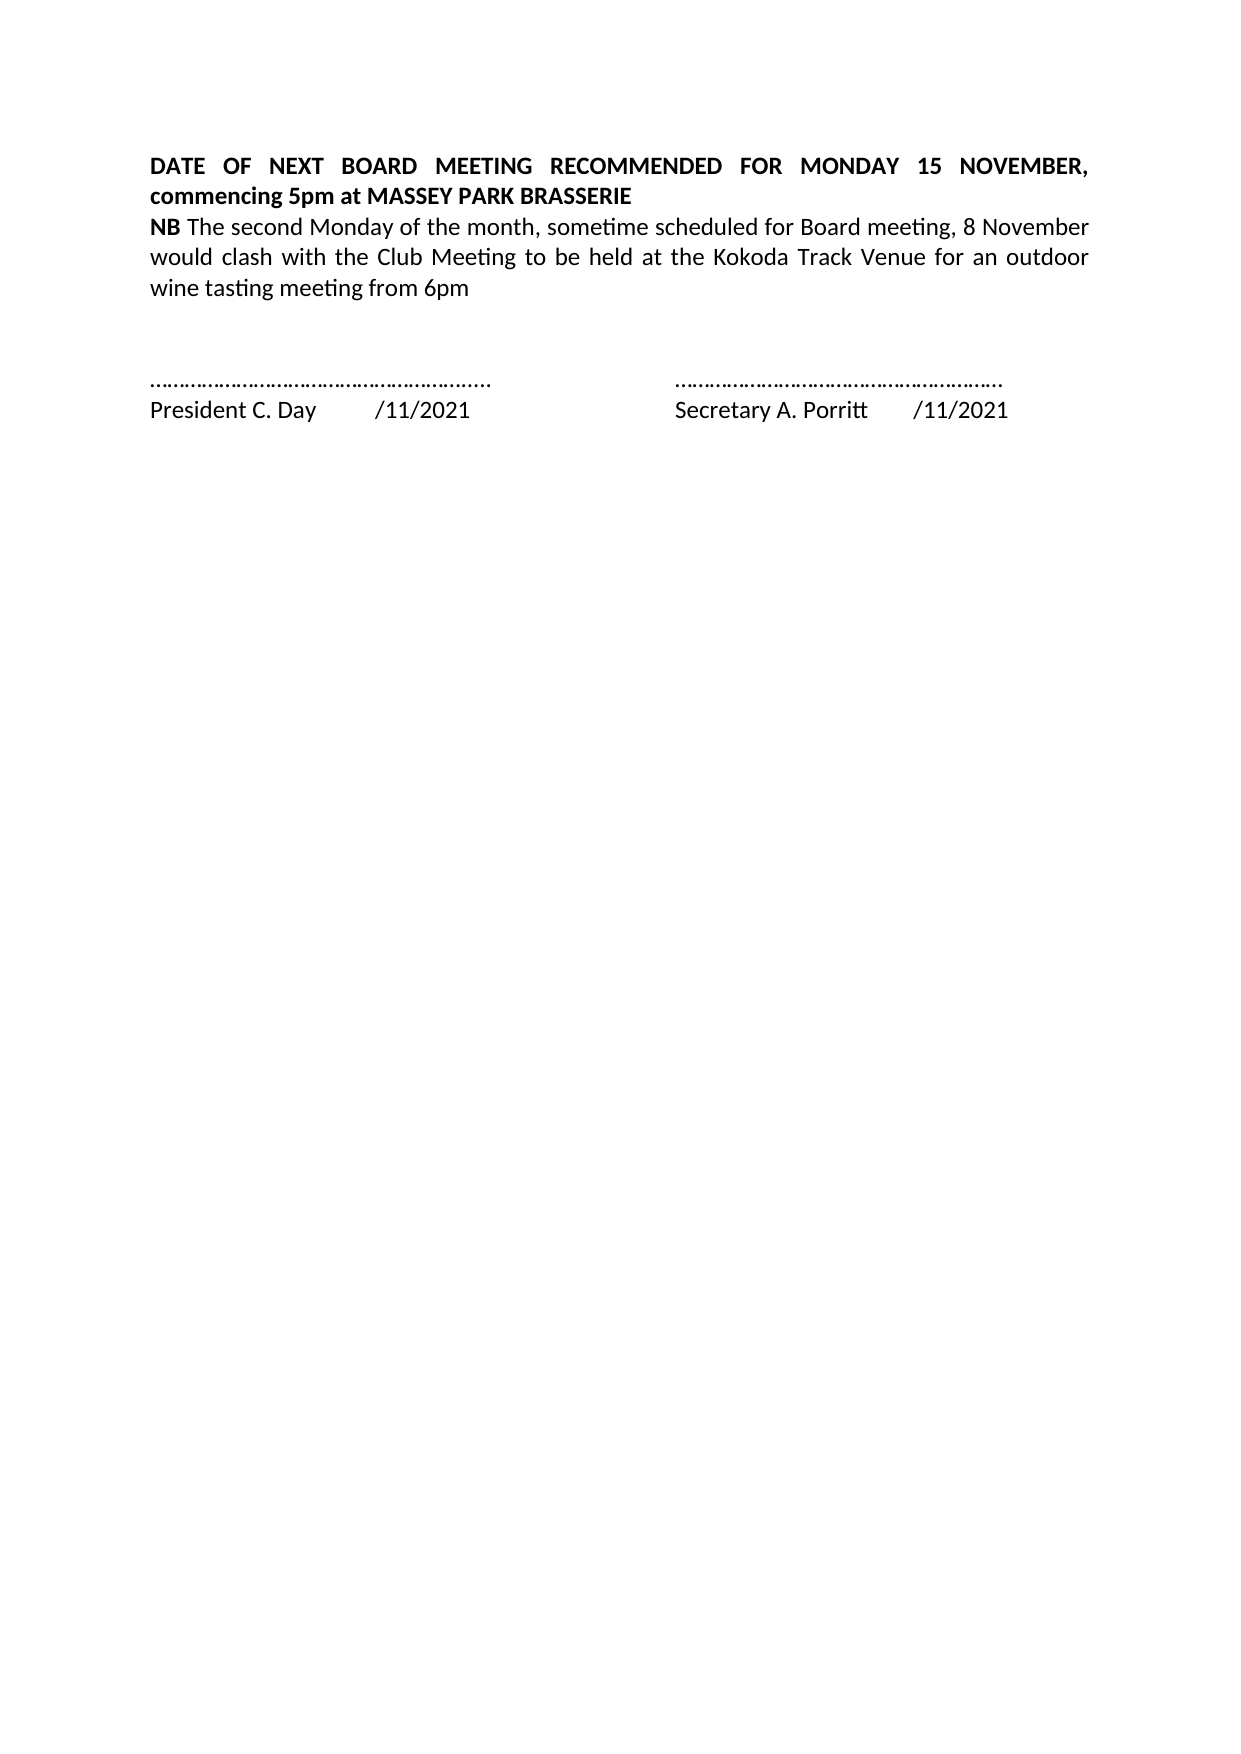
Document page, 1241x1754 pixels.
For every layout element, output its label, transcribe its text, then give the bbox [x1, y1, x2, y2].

text President C. Day /11/2021 Secretary A. Porritt /11/2021 [150, 394, 1090, 425]
text DATE OF NEXT BOARD MEETING RECOMMENDED FOR MONDAY 15 NOVEMBER, commencing 5pm at MASSEY PARK BRASSERIE [150, 150, 1090, 211]
text ………………………………………………..... ………………………………………………… [150, 364, 1090, 394]
text NB The second Monday of the month, sometime scheduled for Board meeting, 8 November would clash with the Club Meeting to be held at the Kokoda Track Venue for an outdoor wine tasting meeting from 6pm [150, 211, 1090, 303]
